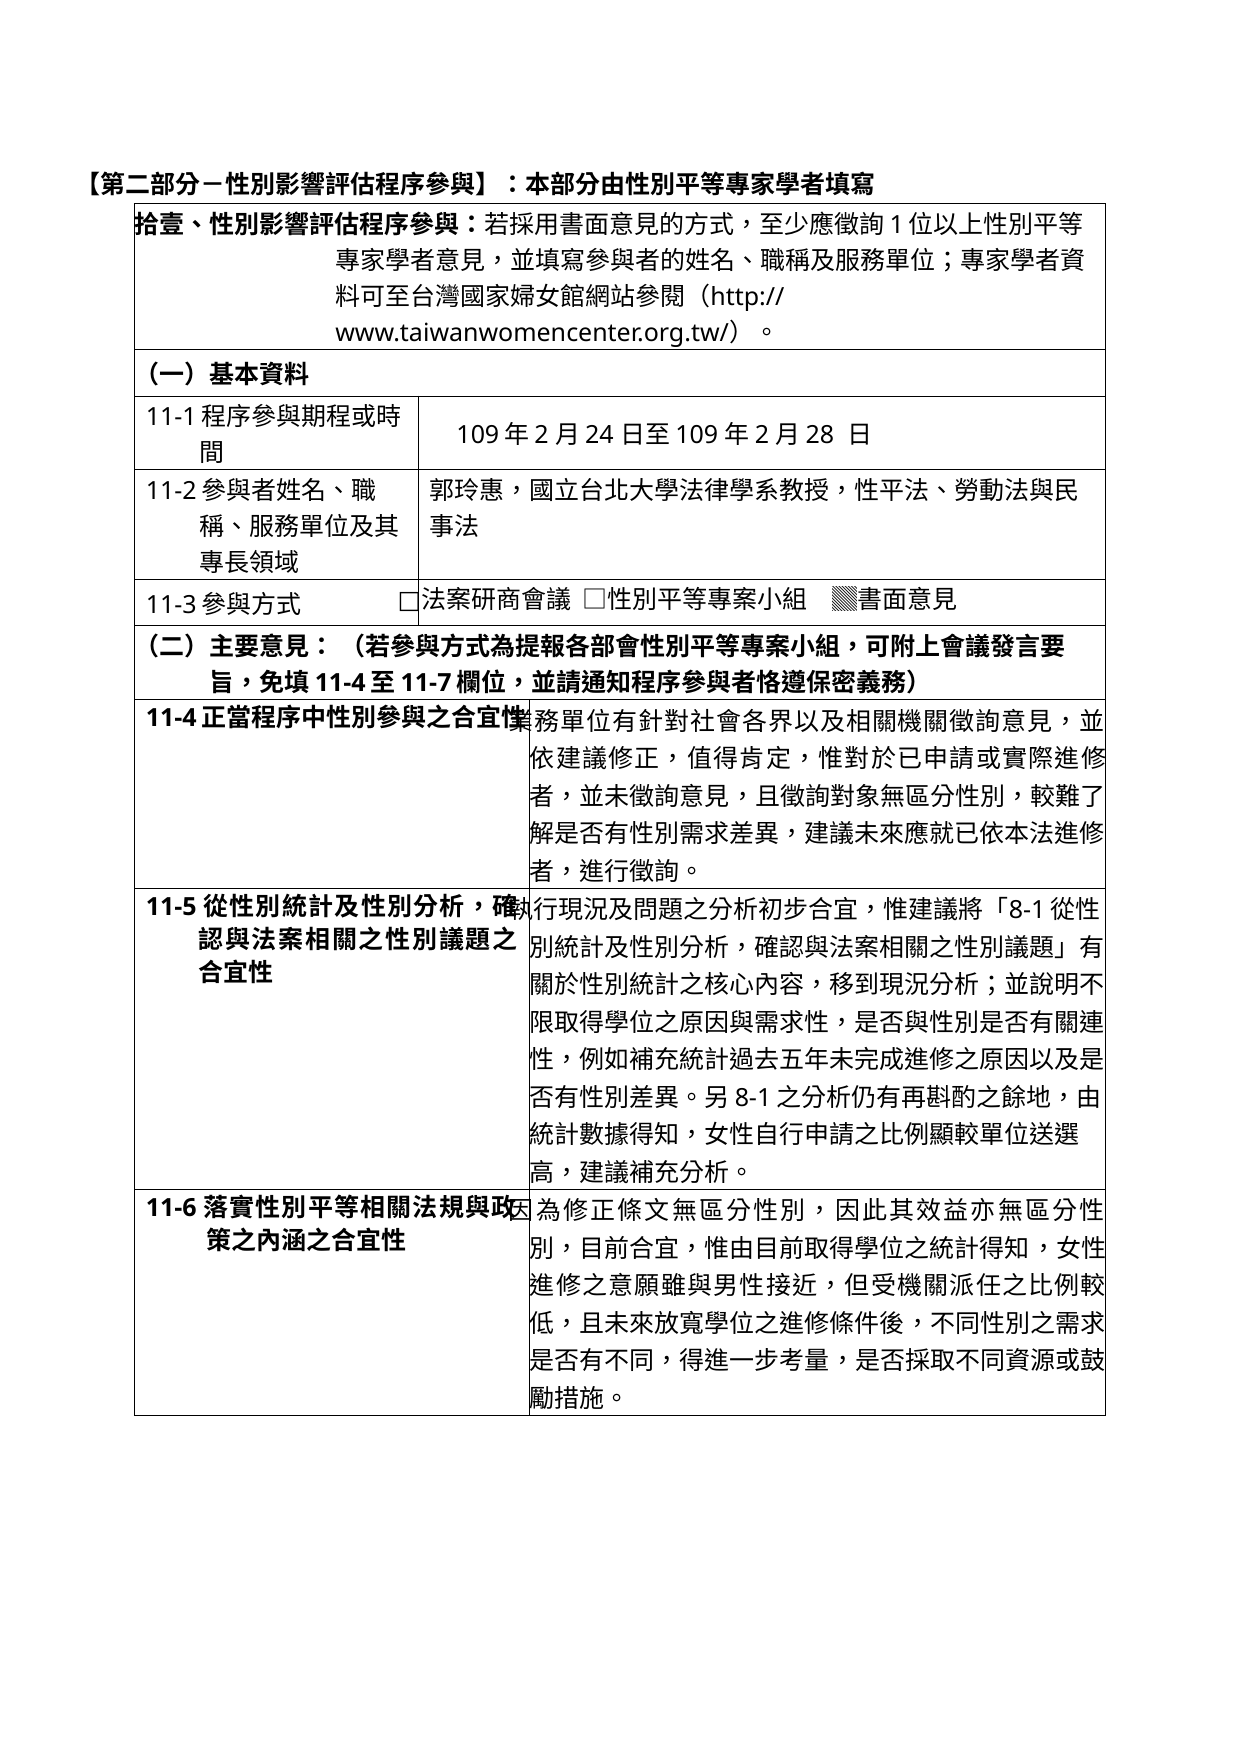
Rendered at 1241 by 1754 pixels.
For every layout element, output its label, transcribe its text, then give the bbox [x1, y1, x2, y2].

table_cell 11-4正當程序中性別參與之合宜性 [135, 700, 529, 887]
table_cell 11-3參與方式 [135, 580, 418, 625]
table_cell 業務單位有針對社會各界以及相關機關徵詢意見，並依建議修正，值得肯定，惟對於已申請或實際進修者，並未徵詢意見，且徵詢對象無區分性別，較難了解是否有性別需求差異，建議未來應就已依本法進修者，進行徵詢。 [530, 700, 1105, 887]
table_cell （二）主要意見： （若參與方式為提報各部會性別平等專案小組，可附上會議發言要旨，免填11-4至11-7欄位，並請通知程序參與者恪遵保密義務） [135, 626, 1105, 699]
table_cell □法案研商會議 □性別平等專案小組 ▓書面意見 [419, 580, 1105, 625]
table_cell 11-2參與者姓名、職稱、服務單位及其專長領域 [135, 470, 418, 579]
table_header 拾壹、性別影響評估程序參與：若採用書面意見的方式，至少應徵詢1位以上性別平等專家學者意見，並填寫參與者的姓名、職稱及服務單位；專家學者資料可至台灣國家婦女館網站參閱（http://www.taiwanwomencenter.org.tw/）。 [135, 204, 1105, 349]
table_cell 因為修正條文無區分性別，因此其效益亦無區分性別，目前合宜，惟由目前取得學位之統計得知，女性進修之意願雖與男性接近，但受機關派任之比例較低，且未來放寬學位之進修條件後，不同性別之需求是否有不同，得進一步考量，是否採取不同資源或鼓勵措施。 [530, 1190, 1105, 1414]
text 【第二部分－性別影響評估程序參與】：本部分由性別平等專家學者填寫 [75, 163, 1128, 203]
table_cell 11-6落實性別平等相關法規與政策之內涵之合宜性 [135, 1190, 529, 1414]
table_cell 11-5從性別統計及性別分析，確認與法案相關之性別議題之合宜性 [135, 889, 529, 1188]
table_cell 11-1程序參與期程或時間 [135, 397, 418, 469]
table_cell 郭玲惠，國立台北大學法律學系教授，性平法、勞動法與民事法 [419, 470, 1105, 579]
table_cell 執行現況及問題之分析初步合宜，惟建議將「8-1從性別統計及性別分析，確認與法案相關之性別議題」有關於性別統計之核心內容，移到現況分析；並說明不限取得學位之原因與需求性，是否與性別是否有關連性，例如補充統計過去五年未完成進修之原因以及是否有性別差異。另8-1之分析仍有再斟酌之餘地，由統計數據得知，女性自行申請之比例顯較單位送選高，建議補充分析。 [530, 889, 1105, 1188]
table_cell （一）基本資料 [135, 350, 1105, 396]
table_cell 109年2 月24 日至109 年2 月28 日 [419, 397, 1105, 469]
